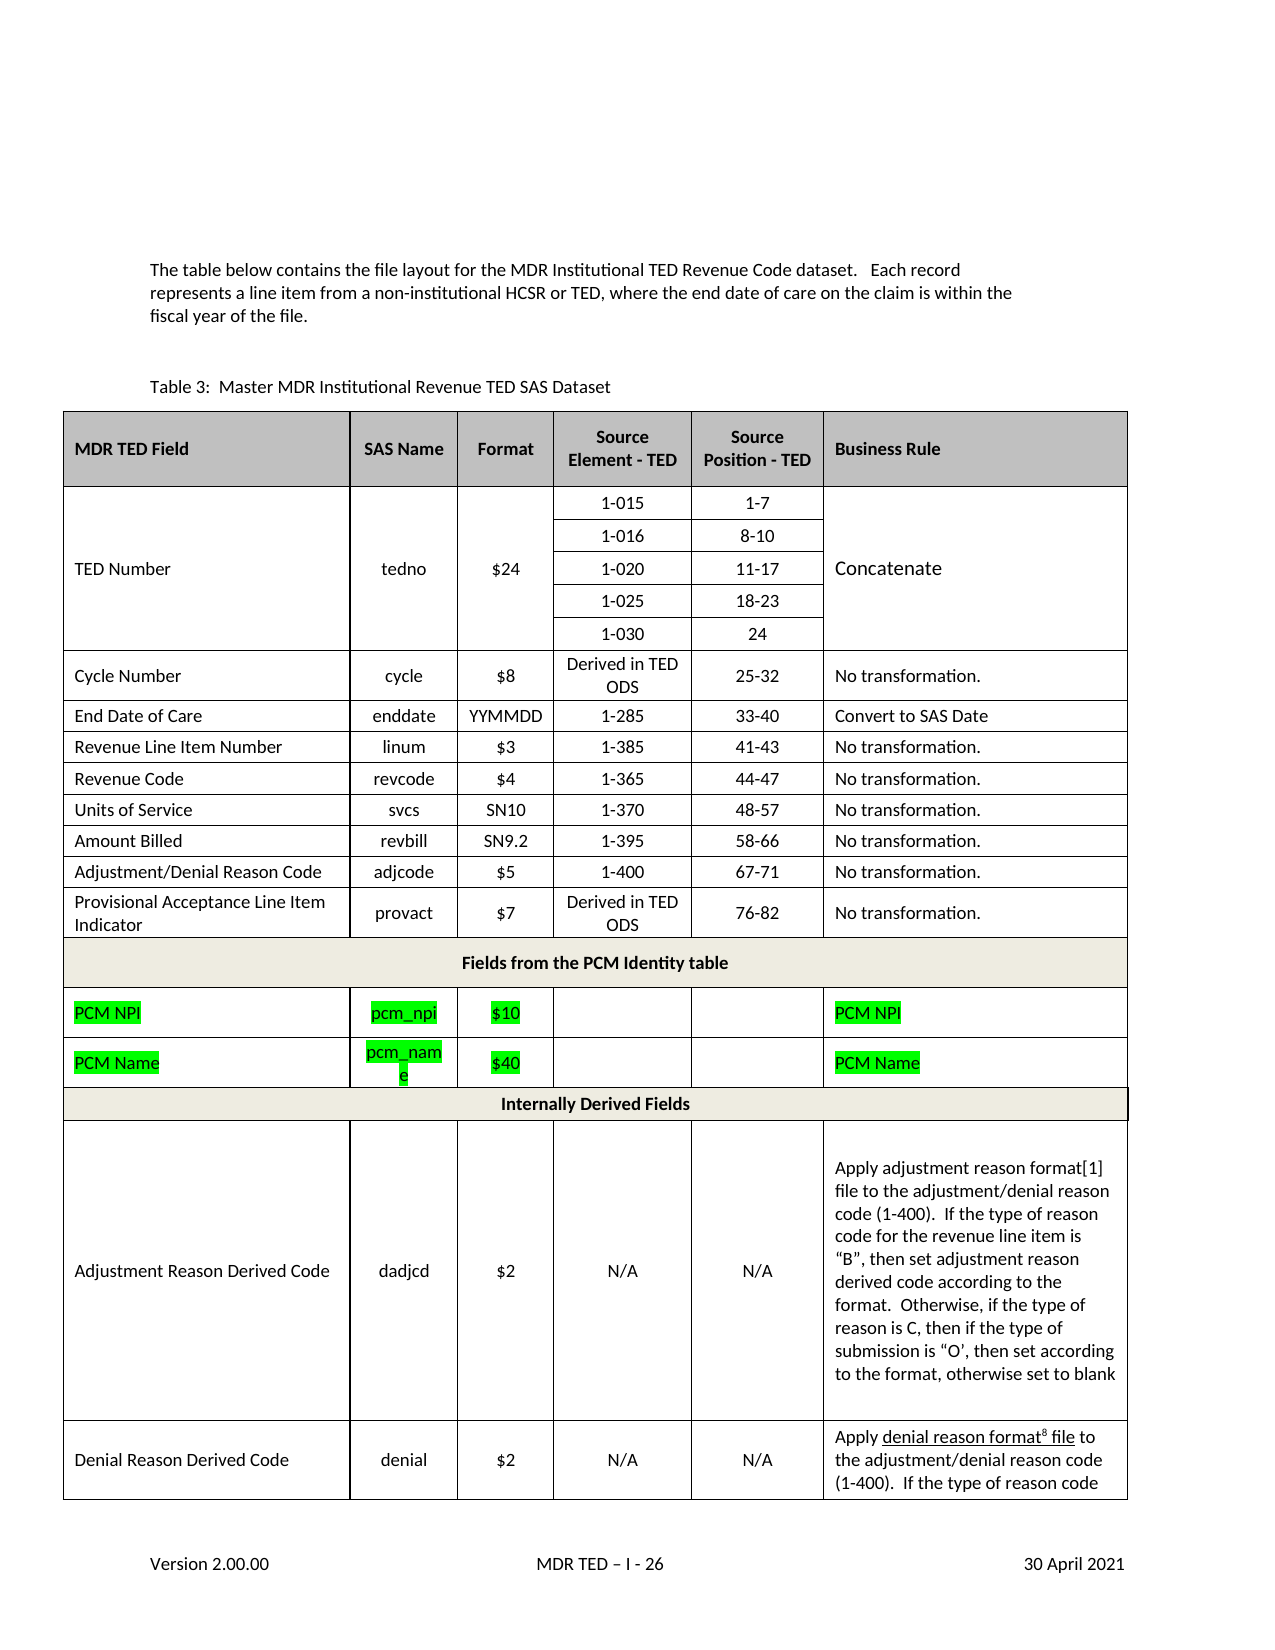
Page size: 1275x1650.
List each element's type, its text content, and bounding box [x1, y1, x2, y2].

table_header MDR TED Field [64, 412, 349, 486]
table_cell pcm_npi [351, 988, 457, 1037]
table_cell Concatenate [824, 487, 1127, 650]
table_cell No transformation. [824, 651, 1127, 700]
table_cell 25-32 [692, 651, 823, 700]
table_cell $40 [458, 1038, 553, 1087]
table_cell 1-7 [692, 487, 823, 518]
table_cell cycle [351, 651, 457, 700]
table_header Format [458, 412, 553, 486]
table_cell 24 [692, 618, 823, 650]
table_cell 18-23 [692, 585, 823, 617]
table_cell No transformation. [824, 857, 1127, 887]
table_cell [824, 1421, 1127, 1499]
table_cell End Date of Care [64, 701, 349, 731]
table_cell Convert to SAS Date [824, 701, 1127, 731]
table_cell Fields from the PCM Identity table [64, 938, 1127, 987]
table_cell [692, 1038, 823, 1087]
table_cell 1-400 [554, 857, 691, 887]
table_cell 1-016 [554, 520, 691, 551]
table_cell $2 [458, 1421, 553, 1499]
table_cell PCM Name [64, 1038, 349, 1087]
table_cell SN9.2 [458, 826, 553, 856]
table_cell tedno [351, 487, 457, 650]
table_cell Units of Service [64, 795, 349, 825]
table_cell 1-395 [554, 826, 691, 856]
table_cell Derived in TED ODS [554, 651, 691, 700]
table_cell pcm_name [351, 1038, 457, 1087]
table_cell $4 [458, 763, 553, 793]
table_cell denial [351, 1421, 457, 1499]
table_cell 48-57 [692, 795, 823, 825]
table_cell svcs [351, 795, 457, 825]
table_cell Amount Billed [64, 826, 349, 856]
table_cell $5 [458, 857, 553, 887]
table_cell SN10 [458, 795, 553, 825]
table_header Source Element - TED [554, 412, 691, 486]
table_cell $3 [458, 732, 553, 762]
table_cell $7 [458, 888, 553, 937]
table_cell 1-285 [554, 701, 691, 731]
table_cell 1-025 [554, 585, 691, 617]
table_header Source Position - TED [692, 412, 823, 486]
table_cell Cycle Number [64, 651, 349, 700]
table_cell No transformation. [824, 888, 1127, 937]
text The table below contains the file layout for the MDR Institutional TED Revenue Code dataset. Each record represents a line item from a non-institutional HCSR or TED, where the end date of care on the claim is within the fiscal year of the file. [150, 258, 1041, 327]
table_cell provact [351, 888, 457, 937]
table_cell YYMMDD [458, 701, 553, 731]
table_cell $10 [458, 988, 553, 1037]
table_cell [554, 1038, 691, 1087]
table_cell Internally Derived Fields [64, 1088, 1127, 1120]
table_header SAS Name [351, 412, 457, 486]
table_cell 1-015 [554, 487, 691, 518]
table_cell $2 [458, 1121, 553, 1420]
table_cell [692, 988, 823, 1037]
table_cell revcode [351, 763, 457, 793]
table_cell dadjcd [351, 1121, 457, 1420]
table_cell No transformation. [824, 795, 1127, 825]
table_cell 58-66 [692, 826, 823, 856]
table_cell N/A [692, 1121, 823, 1420]
table_cell 1-370 [554, 795, 691, 825]
table_cell Adjustment Reason Derived Code [64, 1121, 349, 1420]
table_cell N/A [692, 1421, 823, 1499]
table_cell PCM Name [824, 1038, 1127, 1087]
table_cell Adjustment/Denial Reason Code [64, 857, 349, 887]
table_cell 44-47 [692, 763, 823, 793]
table_cell 41-43 [692, 732, 823, 762]
table_cell 76-82 [692, 888, 823, 937]
table_cell No transformation. [824, 826, 1127, 856]
table_cell enddate [351, 701, 457, 731]
table_cell TED Number [64, 487, 349, 650]
table_cell 67-71 [692, 857, 823, 887]
table_cell 33-40 [692, 701, 823, 731]
table_cell 1-365 [554, 763, 691, 793]
table_cell Provisional Acceptance Line Item Indicator [64, 888, 349, 937]
table_cell 11-17 [692, 552, 823, 584]
table_cell N/A [554, 1121, 691, 1420]
table_cell PCM NPI [64, 988, 349, 1037]
table_cell PCM NPI [824, 988, 1127, 1037]
table_cell Apply adjustment reason format[1] file to the adjustment/denial reason code (1-400). If the type of reason code for the revenue line item is “B”, then set adjustment reason derived code according to the format. Otherwise, if the type of reason is C, then if the type of submission is “O’, then set according to the format, otherwise set to blank [824, 1121, 1127, 1420]
table_cell adjcode [351, 857, 457, 887]
table_cell No transformation. [824, 732, 1127, 762]
table_cell revbill [351, 826, 457, 856]
table_cell Revenue Code [64, 763, 349, 793]
table_cell 1-385 [554, 732, 691, 762]
table_cell 8-10 [692, 520, 823, 551]
table_cell 1-030 [554, 618, 691, 650]
table_cell [554, 988, 691, 1037]
table_cell $8 [458, 651, 553, 700]
title Table 3: Master MDR Institutional Revenue TED SAS Dataset [150, 375, 1041, 398]
table_cell Revenue Line Item Number [64, 732, 349, 762]
table_header Business Rule [824, 412, 1127, 486]
table_cell No transformation. [824, 763, 1127, 793]
table_cell linum [351, 732, 457, 762]
table_cell 1-020 [554, 552, 691, 584]
table_cell Derived in TED ODS [554, 888, 691, 937]
table_cell N/A [554, 1421, 691, 1499]
table_cell Denial Reason Derived Code [64, 1421, 349, 1499]
table_cell $24 [458, 487, 553, 650]
